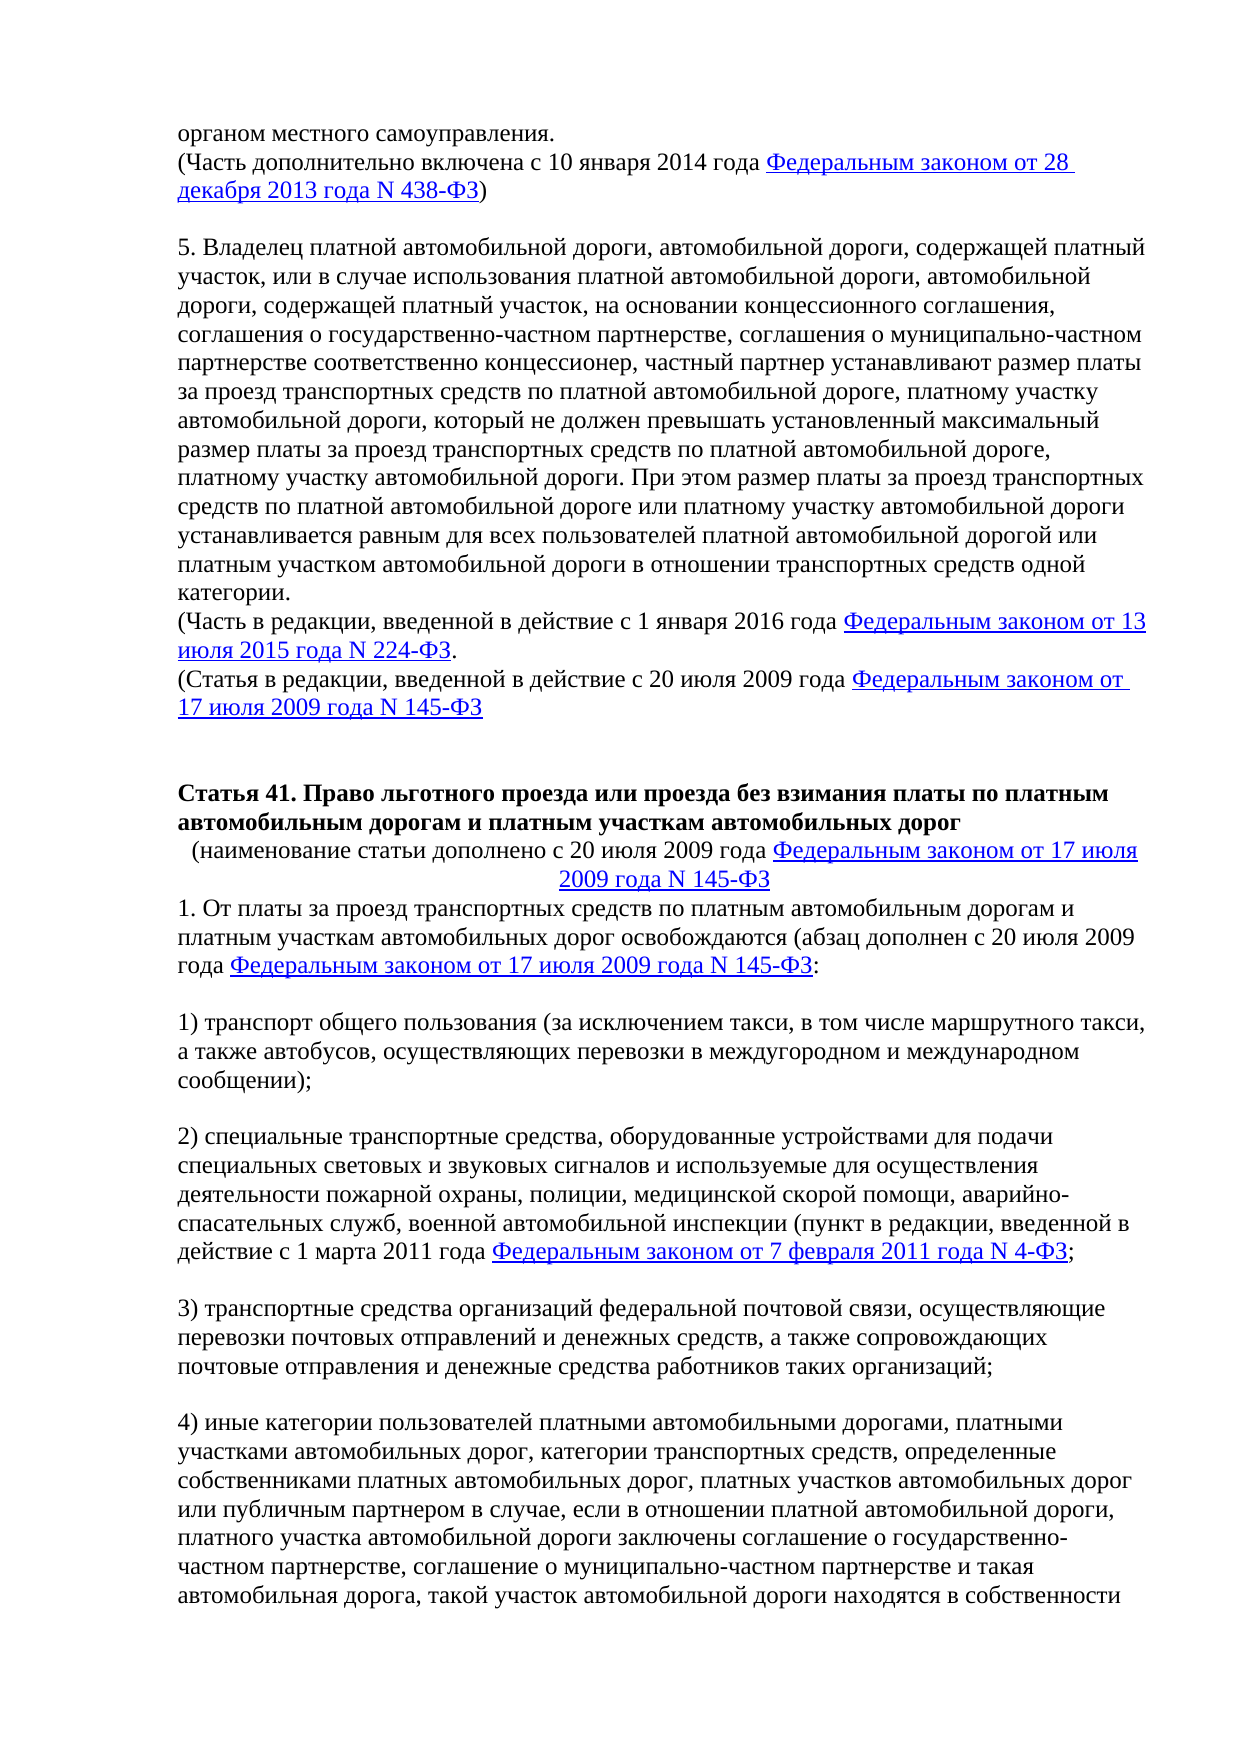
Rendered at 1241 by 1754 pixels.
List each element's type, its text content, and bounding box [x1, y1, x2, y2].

text 5. Владелец платной автомобильной дороги, автомобильной дороги, содержащей платный участок, или в случае использования платной автомобильной дороги, автомобильной дороги, содержащей платный участок, на основании концессионного соглашения, соглашения о государственно-частном партнерстве, соглашения о муниципально-частном партнерстве соответственно концессионер, частный партнер устанавливают размер платы за проезд транспортных средств по платной автомобильной дороге, платному участку автомобильной дороги, который не должен превышать установленный максимальный размер платы за проезд транспортных средств по платной автомобильной дороге, платному участку автомобильной дороги. При этом размер платы за проезд транспортных средств по платной автомобильной дороге или платному участку автомобильной дороги устанавливается равным для всех пользователей платной автомобильной дорогой или платным участком автомобильной дороги в отношении транспортных средств одной категории. (Часть в редакции, введенной в действие с 1 января 2016 года Федеральным законом от 13 июля 2015 года N 224-ФЗ. (Статья в редакции, введенной в действие с 20 июля 2009 года Федеральным законом от 17 июля 2009 года N 145-ФЗ [177, 232, 1152, 778]
text (наименование статьи дополнено с 20 июля 2009 года Федеральным законом от 17 июля 2009 года N 145-ФЗ [177, 835, 1152, 893]
text 3) транспортные средства организаций федеральной почтовой связи, осуществляющие перевозки почтовых отправлений и денежных средств, а также сопровождающих почтовые отправления и денежные средства работников таких организаций; [177, 1293, 1152, 1407]
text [177, 118, 1152, 232]
text 2) специальные транспортные средства, оборудованные устройствами для подачи специальных световых и звуковых сигналов и используемые для осуществления деятельности пожарной охраны, полиции, медицинской скорой помощи, аварийно-спасательных служб, военной автомобильной инспекции (пункт в редакции, введенной в действие с 1 марта 2011 года Федеральным законом от 7 февраля 2011 года N 4-ФЗ; [177, 1121, 1152, 1293]
text Статья 41. Право льготного проезда или проезда без взимания платы по платным автомобильным дорогам и платным участкам автомобильных дорог [177, 778, 1152, 835]
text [177, 1407, 1152, 1609]
text 1) транспорт общего пользования (за исключением такси, в том числе маршрутного такси, а также автобусов, осуществляющих перевозки в междугородном и международном сообщении); [177, 1007, 1152, 1121]
text 1. От платы за проезд транспортных средств по платным автомобильным дорогам и платным участкам автомобильных дорог освобождаются (абзац дополнен с 20 июля 2009 года Федеральным законом от 17 июля 2009 года N 145-ФЗ: [177, 893, 1152, 1007]
